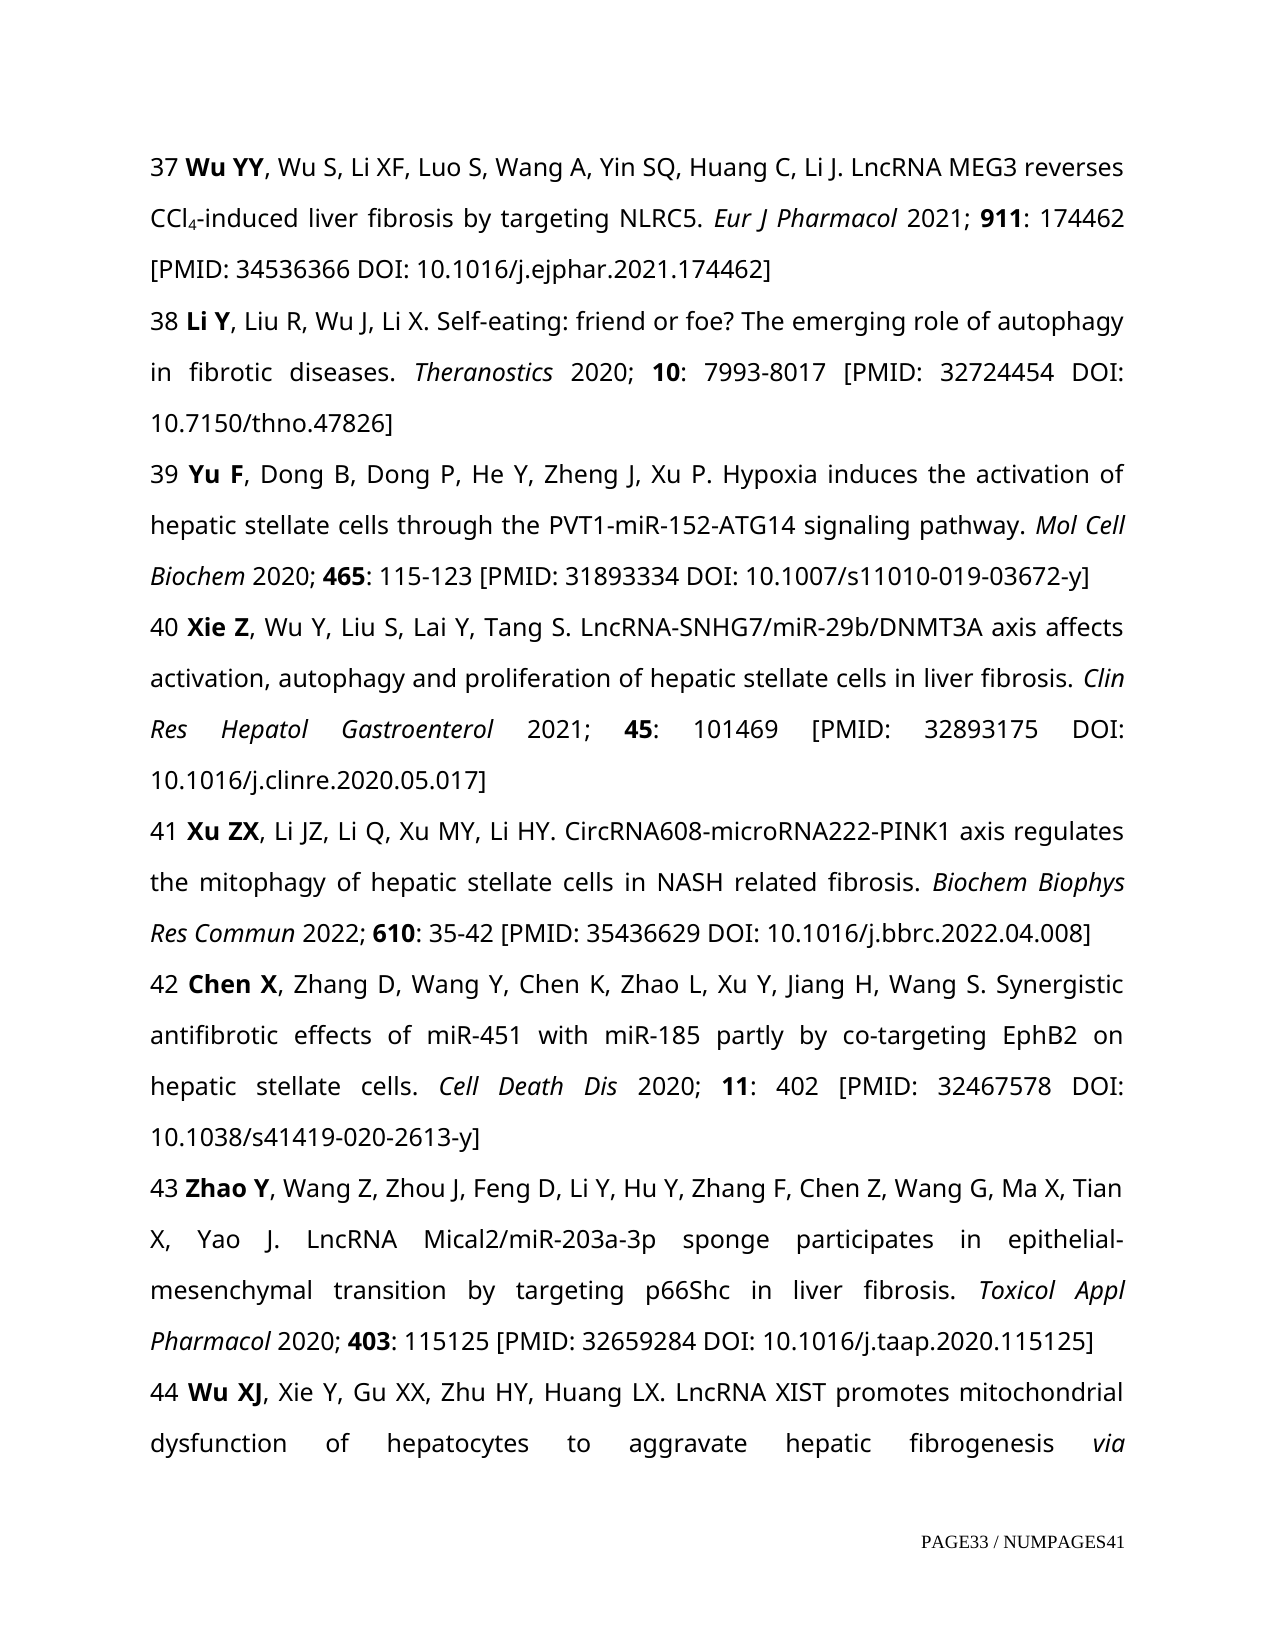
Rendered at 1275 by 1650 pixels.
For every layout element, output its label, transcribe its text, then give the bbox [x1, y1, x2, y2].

text 40 Xie Z, Wu Y, Liu S, Lai Y, Tang S. LncRNA-SNHG7/miR-29b/DNMT3A axis affects activation, autophagy and proliferation of hepatic stellate cells in liver fibrosis. Clin Res Hepatol Gastroenterol 2021; 45: 101469 [PMID: 32893175 DOI: 10.1016/j.clinre.2020.05.017] [150, 609, 1125, 797]
text 41 Xu ZX, Li JZ, Li Q, Xu MY, Li HY. CircRNA608-microRNA222-PINK1 axis regulates the mitophagy of hepatic stellate cells in NASH related fibrosis. Biochem Biophys Res Commun 2022; 610: 35-42 [PMID: 35436629 DOI: 10.1016/j.bbrc.2022.04.008] [150, 813, 1125, 950]
text 38 Li Y, Liu R, Wu J, Li X. Self-eating: friend or foe? The emerging role of autophagy in fibrotic diseases. Theranostics 2020; 10: 7993-8017 [PMID: 32724454 DOI: 10.7150/thno.47826] [150, 303, 1125, 439]
text 39 Yu F, Dong B, Dong P, He Y, Zheng J, Xu P. Hypoxia induces the activation of hepatic stellate cells through the PVT1-miR-152-ATG14 signaling pathway. Mol Cell Biochem 2020; 465: 115-123 [PMID: 31893334 DOI: 10.1007/s11010-019-03672-y] [150, 456, 1125, 592]
text 42 Chen X, Zhang D, Wang Y, Chen K, Zhao L, Xu Y, Jiang H, Wang S. Synergistic antifibrotic effects of miR-451 with miR-185 partly by co-targeting EphB2 on hepatic stellate cells. Cell Death Dis 2020; 11: 402 [PMID: 32467578 DOI: 10.1038/s41419-020-2613-y] [150, 967, 1125, 1154]
text 37 Wu YY, Wu S, Li XF, Luo S, Wang A, Yin SQ, Huang C, Li J. LncRNA MEG3 reverses CCl4-induced liver fibrosis by targeting NLRC5. Eur J Pharmacol 2021; 911: 174462 [PMID: 34536366 DOI: 10.1016/j.ejphar.2021.174462] [150, 150, 1125, 286]
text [150, 1375, 1125, 1460]
text 43 Zhao Y, Wang Z, Zhou J, Feng D, Li Y, Hu Y, Zhang F, Chen Z, Wang G, Ma X, Tian X, Yao J. LncRNA Mical2/miR-203a-3p sponge participates in epithelial-mesenchymal transition by targeting p66Shc in liver fibrosis. Toxicol Appl Pharmacol 2020; 403: 115125 [PMID: 32659284 DOI: 10.1016/j.taap.2020.115125] [150, 1171, 1125, 1358]
